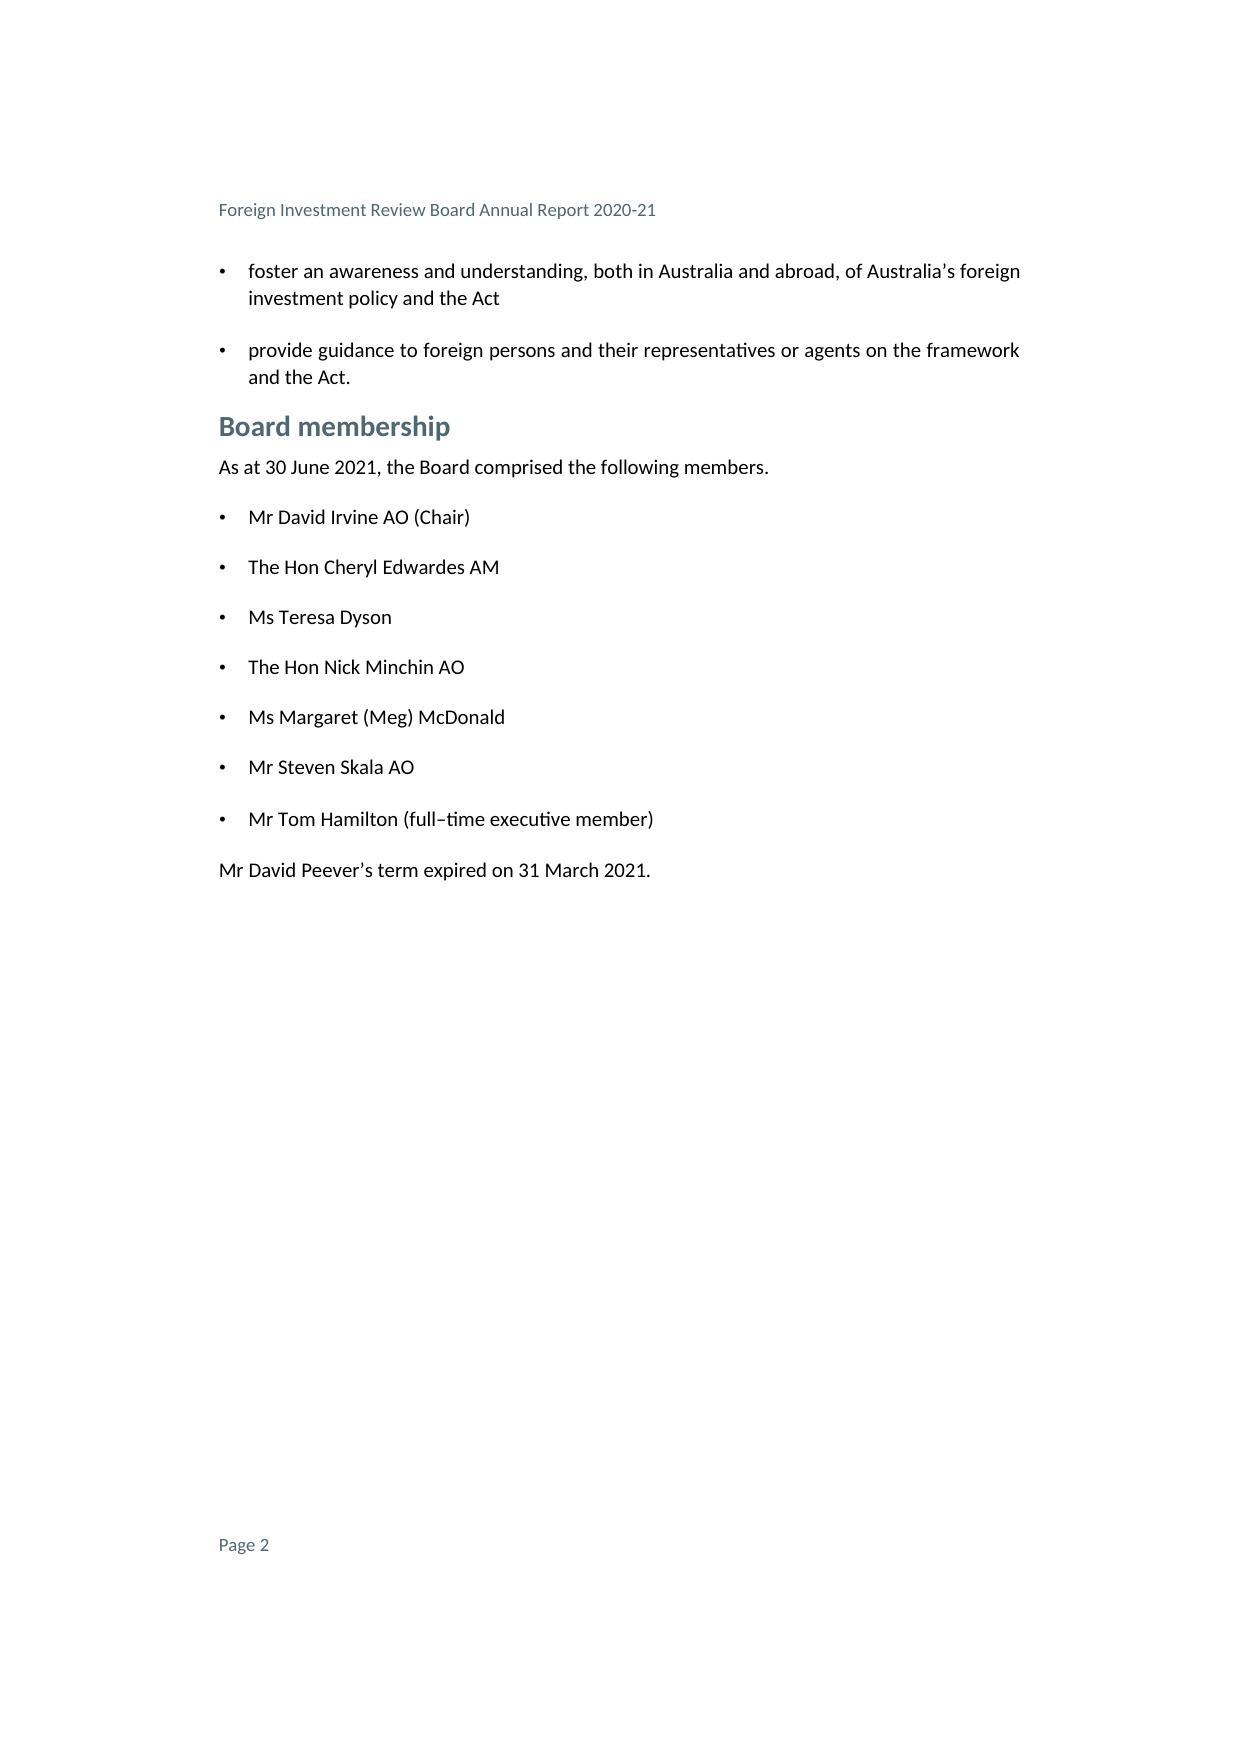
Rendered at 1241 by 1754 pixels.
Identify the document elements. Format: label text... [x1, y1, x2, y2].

text Ms Teresa Dyson [218, 605, 1022, 630]
text provide guidance to foreign persons and their representatives or agents on the framework and the Act. [218, 336, 1022, 390]
text Mr Steven Skala AO [218, 755, 1022, 780]
text Ms Margaret (Meg) McDonald [218, 705, 1022, 730]
text Mr David Peever’s term expired on 31 March 2021. [218, 857, 1022, 882]
text Mr Tom Hamilton (full–time executive member) [218, 805, 1022, 832]
subtitle Board membership [218, 415, 1022, 442]
text As at 30 June 2021, the Board comprised the following members. [218, 455, 1022, 480]
text The Hon Nick Minchin AO [218, 655, 1022, 680]
text The Hon Cheryl Edwardes AM [218, 555, 1022, 580]
text foster an awareness and understanding, both in Australia and abroad, of Australia’s foreign investment policy and the Act [218, 257, 1022, 311]
text Mr David Irvine AO (Chair) [218, 505, 1022, 530]
